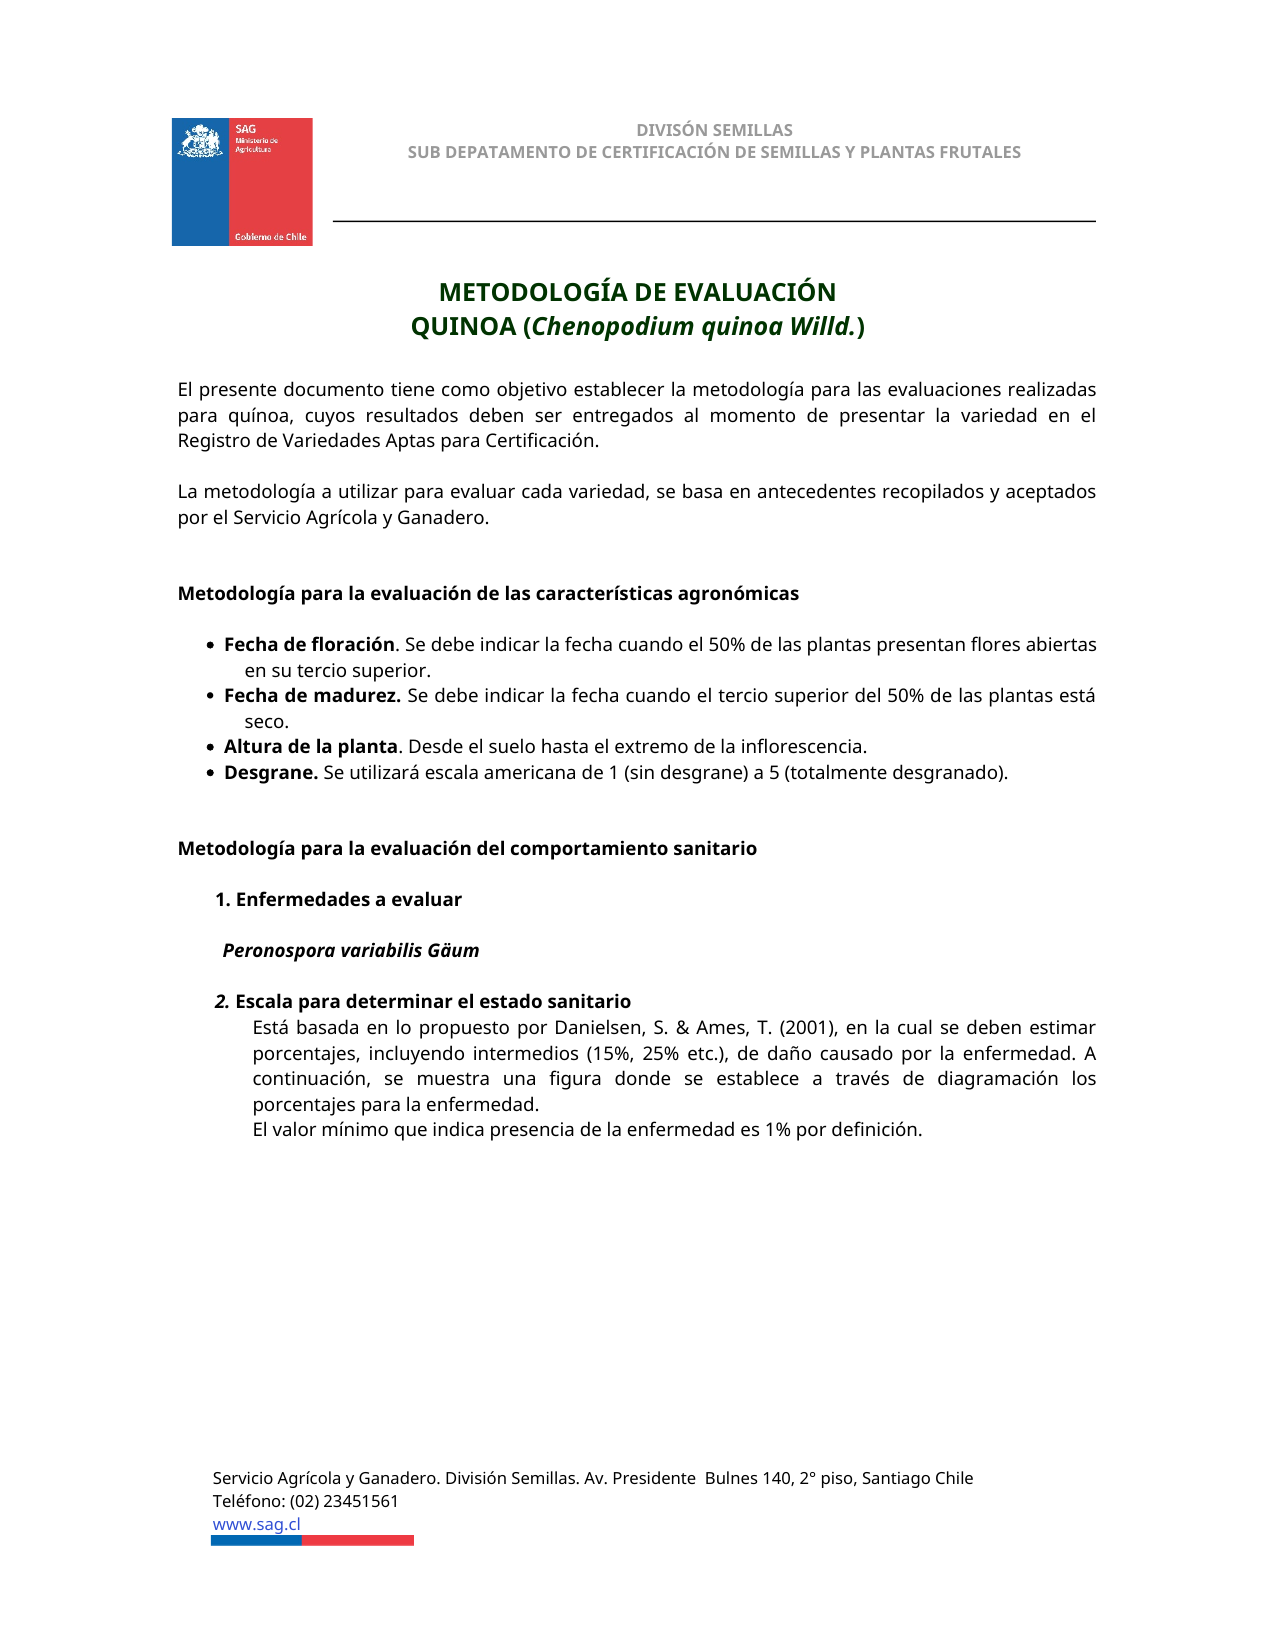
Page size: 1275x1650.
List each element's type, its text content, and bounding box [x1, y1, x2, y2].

picture [210, 1535, 414, 1546]
list Desgrane. Se utilizará escala americana de 1 (sin desgrane) a 5 (totalmente desgranado). [207, 759, 1098, 785]
picture [171, 118, 313, 246]
text Metodología para la evaluación del comportamiento sanitario [177, 836, 1098, 861]
list Fecha de floración. Se debe indicar la fecha cuando el 50% de las plantas presentan flores abiertas en su tercio superior. [207, 632, 1098, 683]
list Altura de la planta. Desde el suelo hasta el extremo de la inflorescencia. [207, 734, 1098, 759]
text El valor mínimo que indica presencia de la enfermedad es 1% por definición. [252, 1116, 1098, 1142]
text Metodología para la evaluación de las características agronómicas [177, 581, 1098, 606]
list Escala para determinar el estado sanitario [215, 989, 1098, 1014]
list Fecha de madurez. Se debe indicar la fecha cuando el tercio superior del 50% de las plantas está seco. [207, 683, 1098, 734]
text Está basada en lo propuesto por Danielsen, S. & Ames, T. (2001), en la cual se deben estimar porcentajes, incluyendo intermedios (15%, 25% etc.), de daño causado por la enfermedad. A continuación, se muestra una figura donde se establece a través de diagramación los porcentajes para la enfermedad. [252, 1014, 1098, 1116]
text SUB DEPATAMENTO DE CERTIFICACIÓN DE SEMILLAS Y PLANTAS FRUTALES [313, 141, 1098, 163]
text METODOLOGÍA DE EVALUACIÓN [177, 274, 1098, 308]
list Enfermedades a evaluar [215, 887, 1098, 912]
text DIVISÓN SEMILLAS [313, 118, 1098, 141]
text Peronospora variabilis Gäum [177, 938, 1098, 963]
text La metodología a utilizar para evaluar cada variedad, se basa en antecedentes recopilados y aceptados por el Servicio Agrícola y Ganadero. [177, 478, 1098, 529]
text El presente documento tiene como objetivo establecer la metodología para las evaluaciones realizadas para quínoa, cuyos resultados deben ser entregados al momento de presentar la variedad en el Registro de Variedades Aptas para Certificación. [177, 376, 1098, 453]
text QUINOA (Chenopodium quinoa Willd.) [177, 308, 1098, 342]
